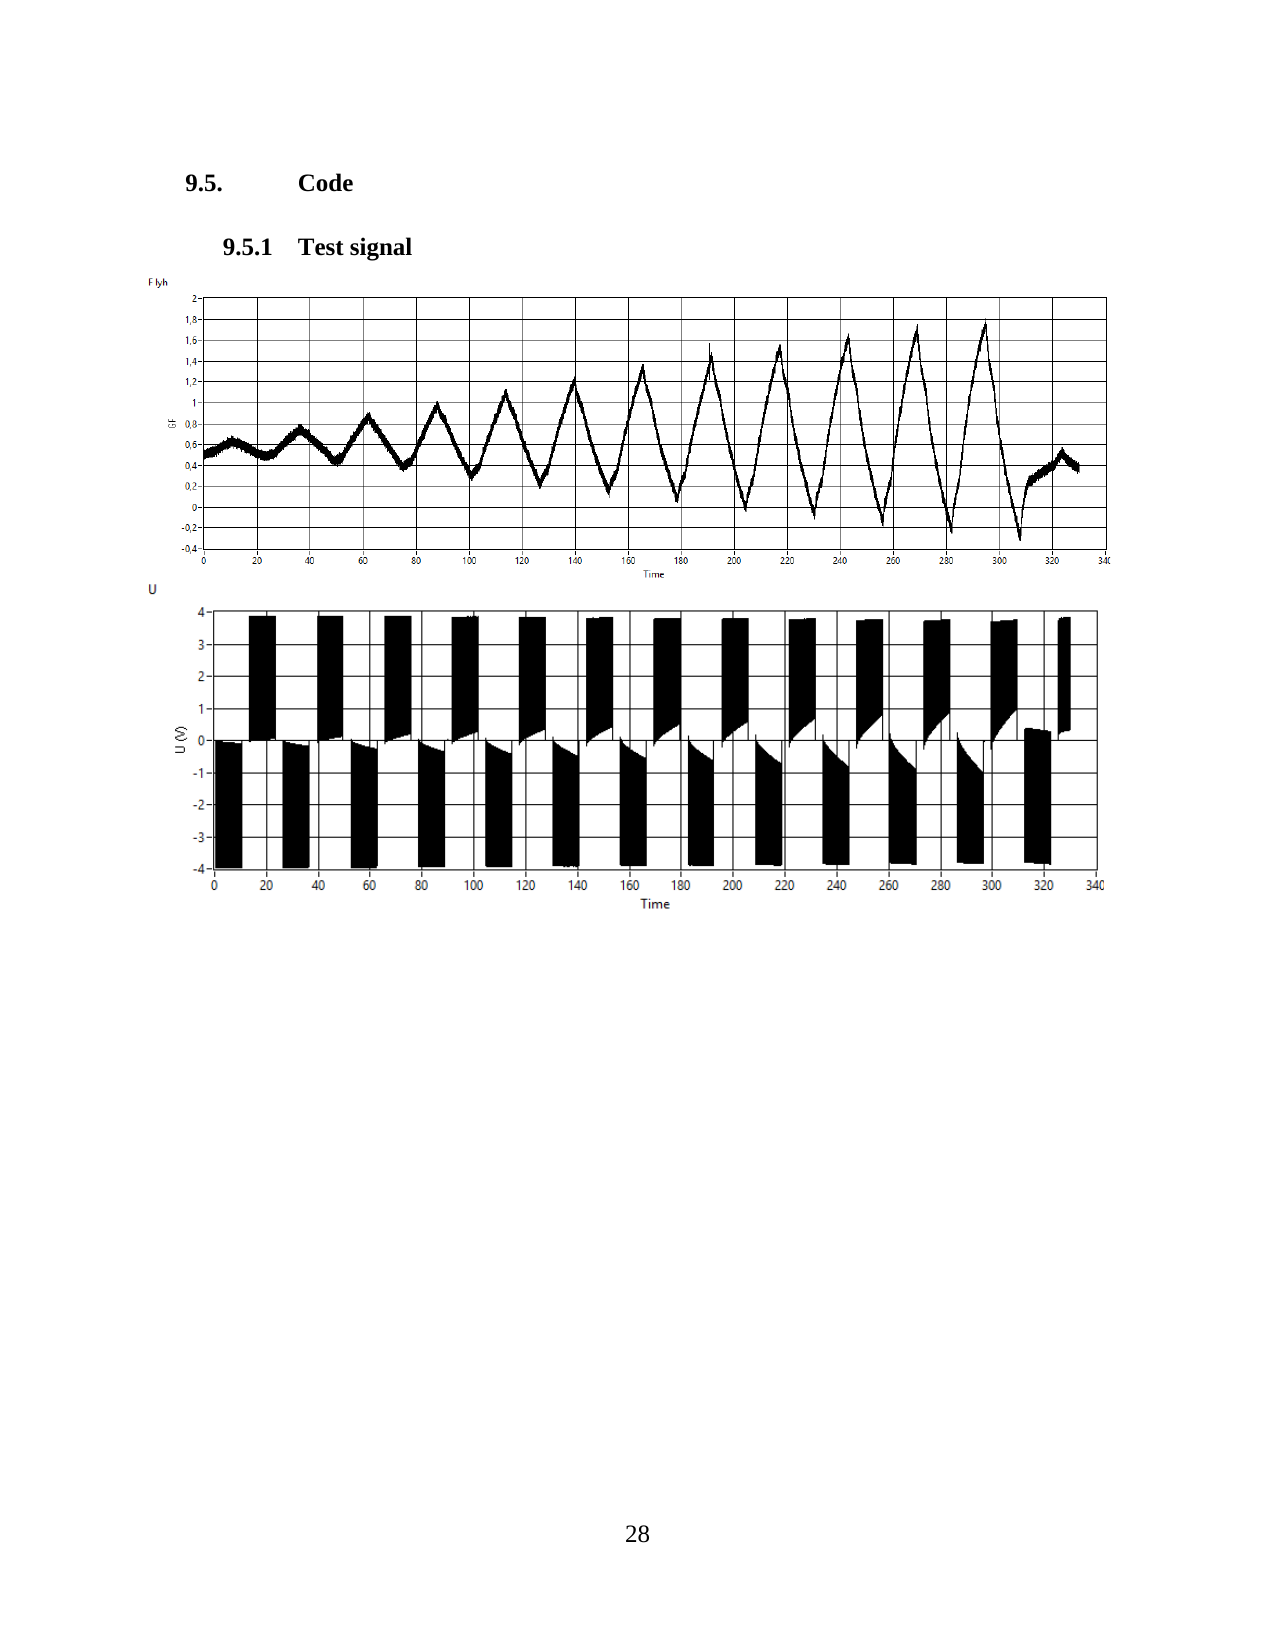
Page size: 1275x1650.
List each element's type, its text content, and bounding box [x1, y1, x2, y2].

subtitle Test signal [223, 232, 1127, 261]
picture [147, 275, 1110, 914]
subtitle Code [185, 168, 1127, 197]
